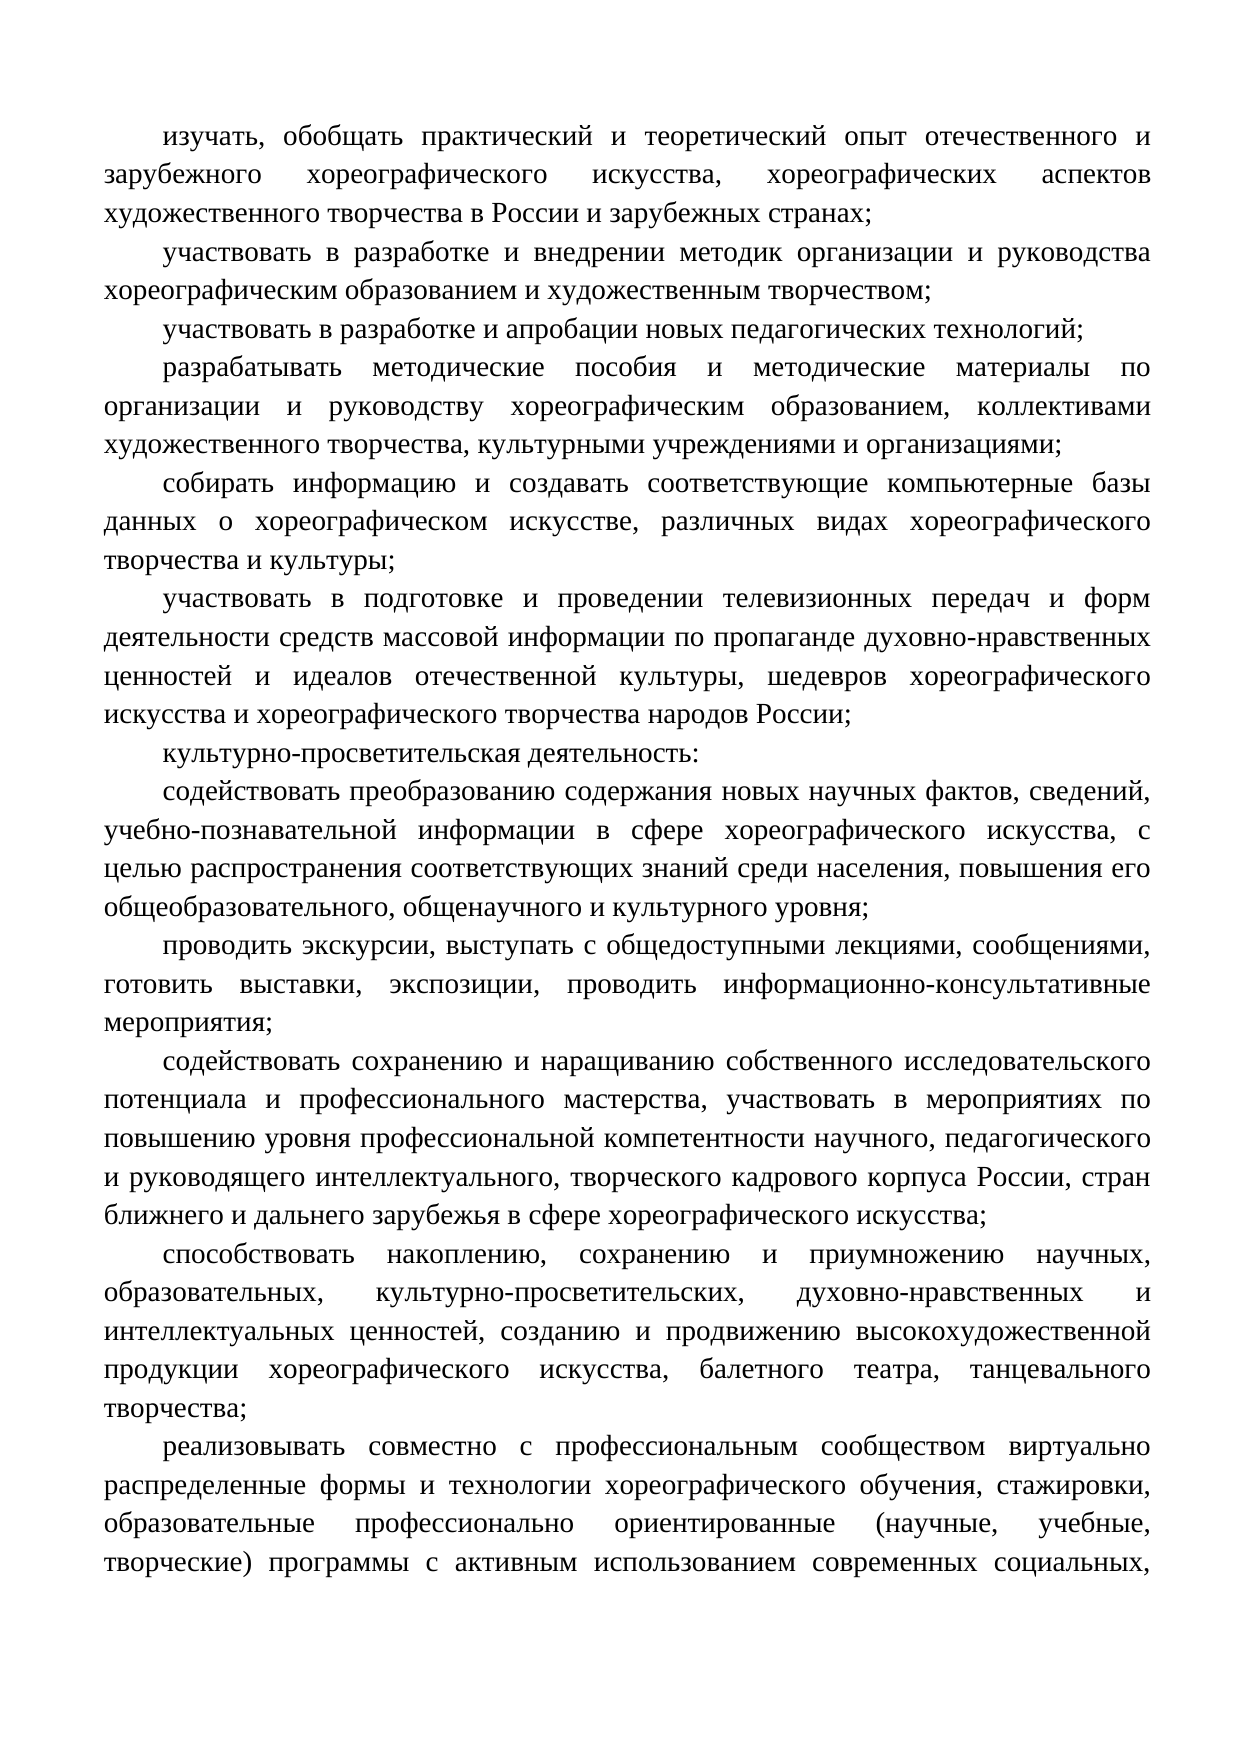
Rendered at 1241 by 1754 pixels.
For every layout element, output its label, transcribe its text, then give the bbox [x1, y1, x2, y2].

text изучать, обобщать практический и теоретический опыт отечественного и зарубежного хореографического искусства, хореографических аспектов художественного творчества в России и зарубежных странах; [103, 118, 1152, 229]
text участвовать в разработке и внедрении методик организации и руководства хореографическим образованием и художественным творчеством; [103, 234, 1152, 306]
text собирать информацию и создавать соответствующие компьютерные базы данных о хореографическом искусстве, различных видах хореографического творчества и культуры; [103, 465, 1152, 576]
text культурно-просветительская деятельность: [103, 735, 1152, 768]
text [103, 1428, 1152, 1578]
text участвовать в подготовке и проведении телевизионных передач и форм деятельности средств массовой информации по пропаганде духовно-нравственных ценностей и идеалов отечественной культуры, шедевров хореографического искусства и хореографического творчества народов России; [103, 581, 1152, 730]
text содействовать сохранению и наращиванию собственного исследовательского потенциала и профессионального мастерства, участвовать в мероприятиях по повышению уровня профессиональной компетентности научного, педагогического и руководящего интеллектуального, творческого кадрового корпуса России, стран ближнего и дальнего зарубежья в сфере хореографического искусства; [103, 1043, 1152, 1231]
text разрабатывать методические пособия и методические материалы по организации и руководству хореографическим образованием, коллективами художественного творчества, культурными учреждениями и организациями; [103, 349, 1152, 460]
text способствовать накоплению, сохранению и приумножению научных, образовательных, культурно-просветительских, духовно-нравственных и интеллектуальных ценностей, созданию и продвижению высокохудожественной продукции хореографического искусства, балетного театра, танцевального творчества; [103, 1236, 1152, 1423]
text участвовать в разработке и апробации новых педагогических технологий; [103, 311, 1152, 344]
text содействовать преобразованию содержания новых научных фактов, сведений, учебно-познавательной информации в сфере хореографического искусства, с целью распространения соответствующих знаний среди населения, повышения его общеобразовательного, общенаучного и культурного уровня; [103, 773, 1152, 922]
text проводить экскурсии, выступать с общедоступными лекциями, сообщениями, готовить выставки, экспозиции, проводить информационно-консультативные мероприятия; [103, 927, 1152, 1038]
